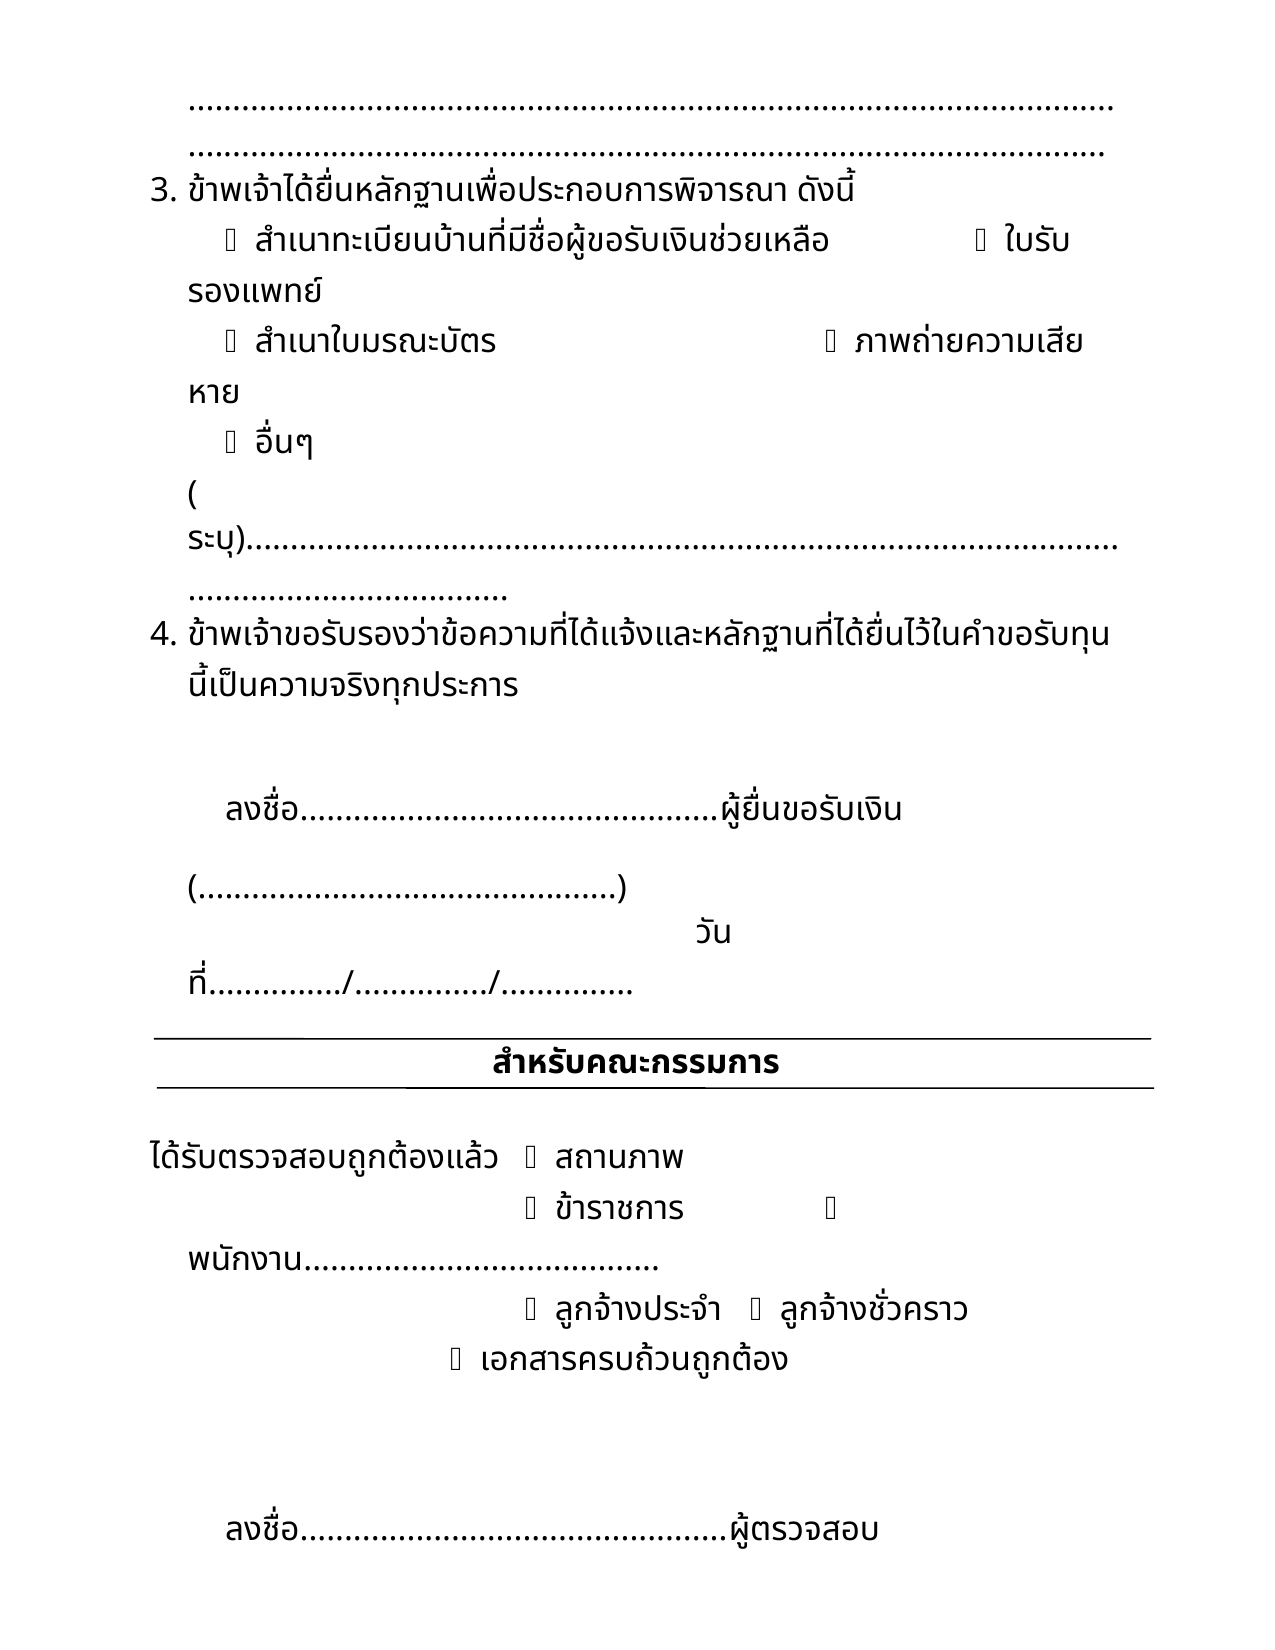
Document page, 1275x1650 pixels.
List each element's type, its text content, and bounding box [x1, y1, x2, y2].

text (...............................................) [150, 835, 1122, 908]
text ลงชื่อ...............................................ผู้ยื่นขอรับเงิน [150, 756, 1122, 835]
text ข้าราชการ พนักงาน........................................ [150, 1184, 1122, 1285]
text ได้รับตรวจสอบถูกต้องแล้ว สถานภาพ [150, 1133, 1122, 1184]
text เอกสารครบถ้วนถูกต้อง [150, 1335, 1122, 1386]
text อื่นๆ (ระบุ)...................................................................................................................................... [150, 418, 1122, 610]
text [150, 75, 1122, 166]
text สำเนาทะเบียนบ้านที่มีชื่อผู้ขอรับเงินช่วยเหลือ ใบรับรองแพทย์ [150, 216, 1122, 317]
text ลงชื่อ................................................ผู้ตรวจสอบ [150, 1477, 1122, 1555]
text วันที่.............../.............../............... [150, 908, 1122, 1009]
text 4. ข้าพเจ้าขอรับรองว่าข้อความที่ได้แจ้งและหลักฐานที่ได้ยื่นไว้ในคำขอรับทุนนี้เป็นความจริงทุกประการ [150, 610, 1122, 711]
text สำหรับคณะกรรมการ [150, 1038, 1122, 1088]
text 3. ข้าพเจ้าได้ยื่นหลักฐานเพื่อประกอบการพิจารณา ดังนี้ [150, 166, 1122, 216]
text ลูกจ้างประจำ ลูกจ้างชั่วคราว [150, 1285, 1122, 1335]
text สำเนาใบมรณะบัตร ภาพถ่ายความเสียหาย [150, 317, 1122, 418]
